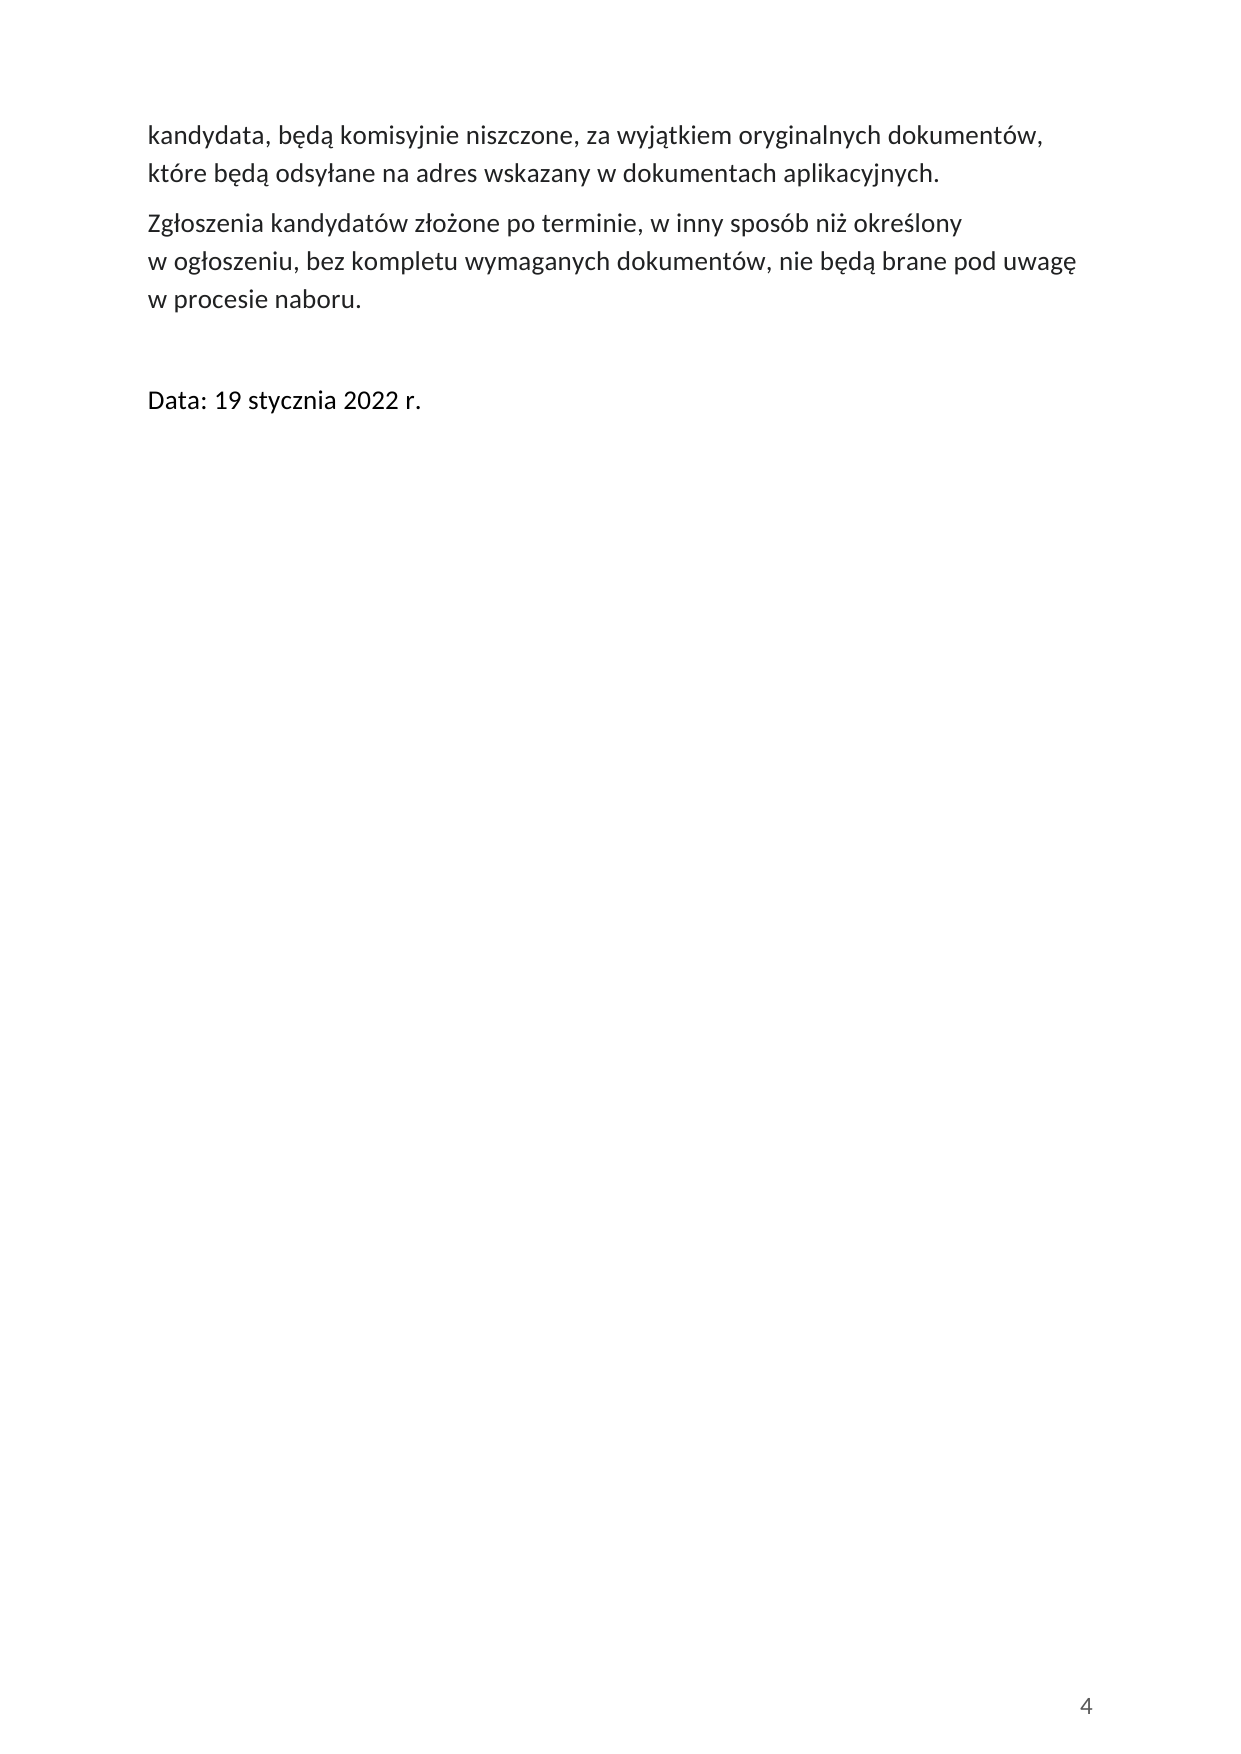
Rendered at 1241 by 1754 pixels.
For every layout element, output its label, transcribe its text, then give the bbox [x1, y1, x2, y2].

text Data: 19 stycznia 2022 r. [148, 383, 1093, 416]
text Zgłoszenia kandydatów złożone po terminie, w inny sposób niż określony w ogłoszeniu, bez kompletu wymaganych dokumentów, nie będą brane pod uwagę w procesie naboru. [148, 207, 1093, 315]
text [148, 118, 1093, 189]
